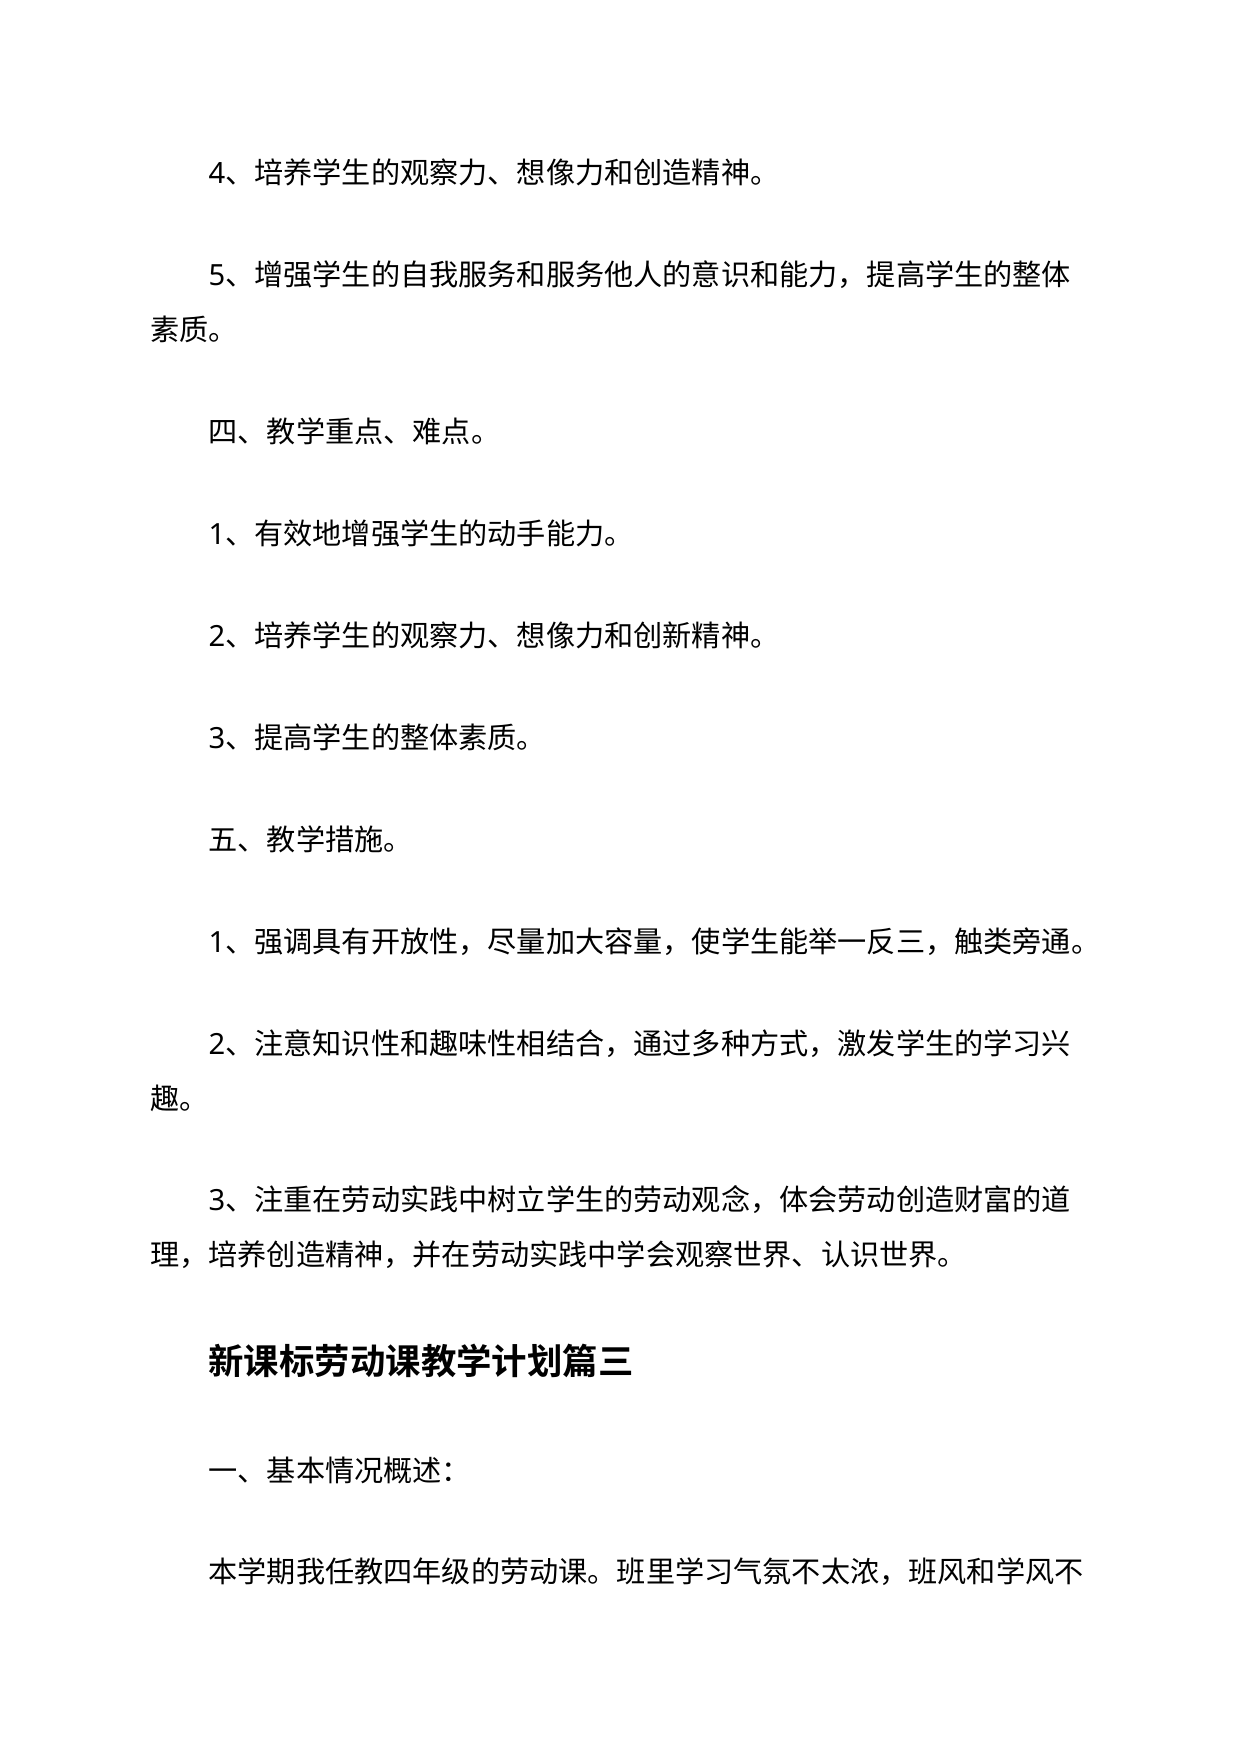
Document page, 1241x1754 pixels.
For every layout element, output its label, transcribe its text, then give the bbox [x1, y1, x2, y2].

text 2、培养学生的观察力、想像力和创新精神。 [150, 612, 1090, 655]
text 五、教学措施。 [150, 816, 1090, 859]
text 四、教学重点、难点。 [150, 409, 1090, 451]
text 4、培养学生的观察力、想像力和创造精神。 [150, 150, 1090, 192]
text 新课标劳动课教学计划篇三 [150, 1334, 1090, 1385]
text 5、增强学生的自我服务和服务他人的意识和能力，提高学生的整体素质。 [150, 252, 1090, 349]
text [150, 1549, 1090, 1591]
text 1、有效地增强学生的动手能力。 [150, 511, 1090, 553]
text 2、注意知识性和趣味性相结合，通过多种方式，激发学生的学习兴趣。 [150, 1020, 1090, 1117]
text 3、提高学生的整体素质。 [150, 714, 1090, 757]
text 1、强调具有开放性，尽量加大容量，使学生能举一反三，触类旁通。 [150, 918, 1090, 961]
text 3、注重在劳动实践中树立学生的劳动观念，体会劳动创造财富的道理，培养创造精神，并在劳动实践中学会观察世界、认识世界。 [150, 1177, 1090, 1274]
text 一、基本情况概述： [150, 1447, 1090, 1489]
